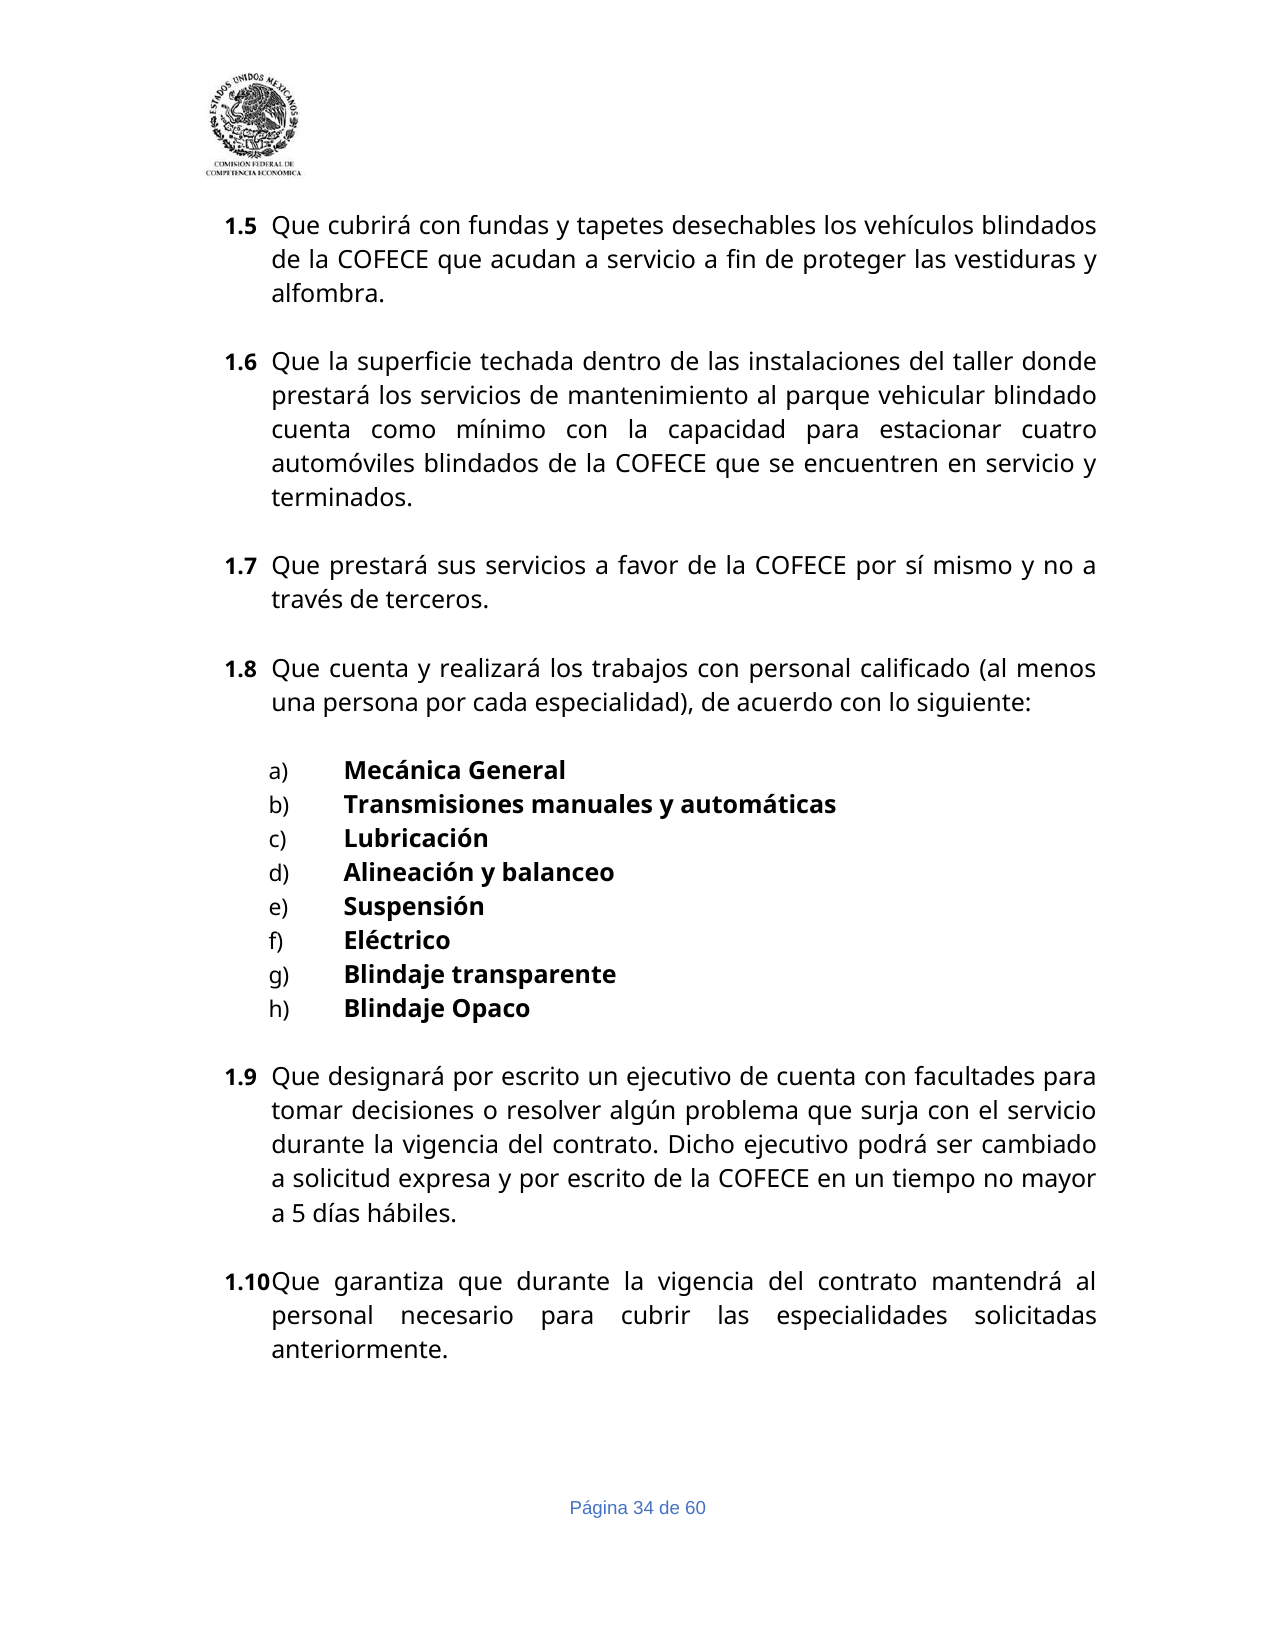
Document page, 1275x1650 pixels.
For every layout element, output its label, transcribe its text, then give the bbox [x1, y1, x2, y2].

list Que garantiza que durante la vigencia del contrato mantendrá al personal necesario para cubrir las especialidades solicitadas anteriormente. [224, 1263, 1098, 1366]
list Blindaje transparente [268, 957, 1098, 991]
list Que cubrirá con fundas y tapetes desechables los vehículos blindados de la COFECE que acudan a servicio a fin de proteger las vestiduras y alfombra. [224, 207, 1098, 309]
list Que prestará sus servicios a favor de la COFECE por sí mismo y no a través de terceros. [224, 548, 1098, 616]
list Que la superficie techada dentro de las instalaciones del taller donde prestará los servicios de mantenimiento al parque vehicular blindado cuenta como mínimo con la capacidad para estacionar cuatro automóviles blindados de la COFECE que se encuentren en servicio y terminados. [224, 344, 1098, 514]
list Lubricación [268, 821, 1098, 854]
list Transmisiones manuales y automáticas [268, 786, 1098, 821]
list Eléctrico [268, 923, 1098, 957]
list Que cuenta y realizará los trabajos con personal calificado (al menos una persona por cada especialidad), de acuerdo con lo siguiente: [224, 650, 1098, 718]
list Que designará por escrito un ejecutivo de cuenta con facultades para tomar decisiones o resolver algún problema que surja con el servicio durante la vigencia del contrato. Dicho ejecutivo podrá ser cambiado a solicitud expresa y por escrito de la COFECE en un tiempo no mayor a 5 días hábiles. [224, 1059, 1098, 1229]
list Blindaje Opaco [268, 991, 1098, 1025]
picture [188, 73, 322, 179]
list Alineación y balanceo [268, 854, 1098, 889]
list Suspensión [268, 889, 1098, 923]
list Mecánica General [268, 752, 1098, 786]
